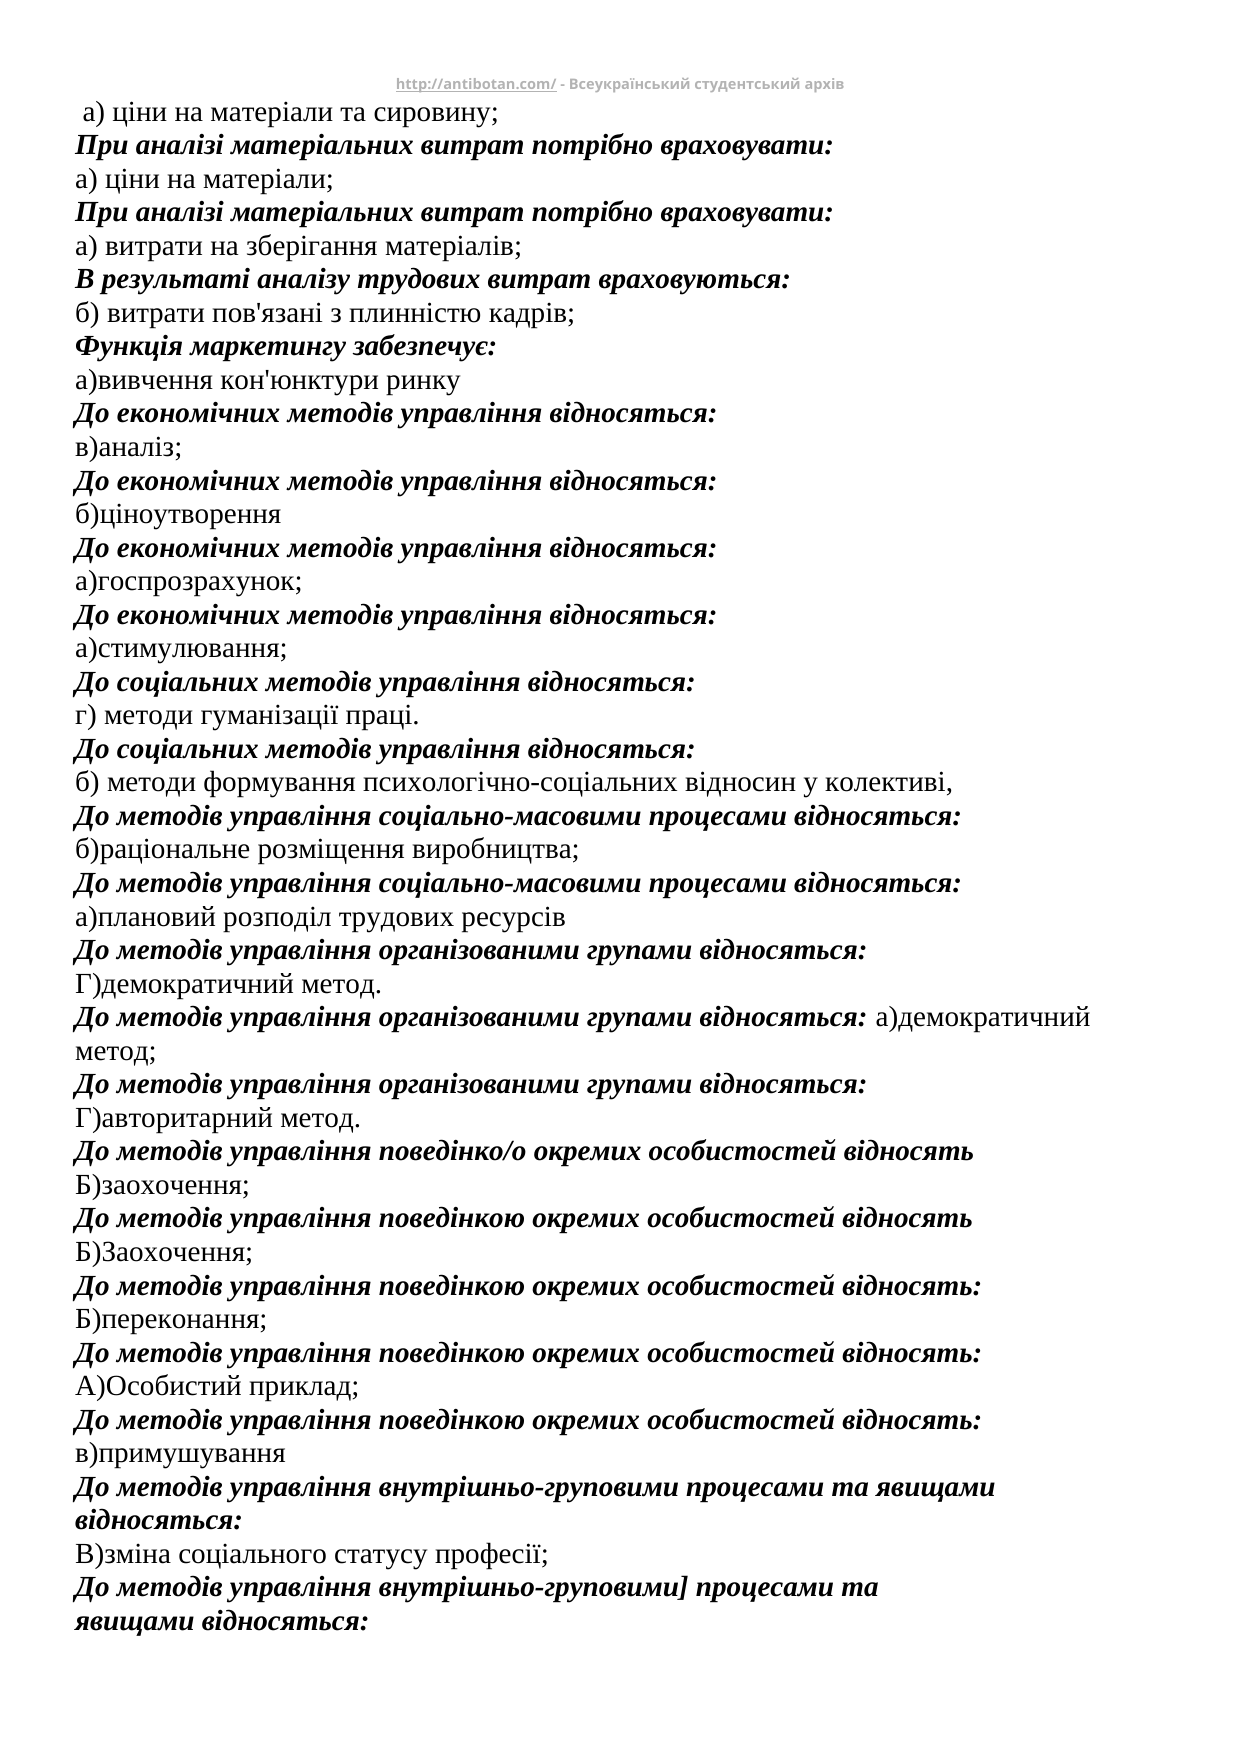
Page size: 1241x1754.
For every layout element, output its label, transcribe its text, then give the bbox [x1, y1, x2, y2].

text До методів управління організованими групами відносяться: [75, 1066, 1165, 1100]
text Б)Заохочення; [75, 1234, 1165, 1268]
text в)примушування [75, 1435, 1165, 1469]
text а) витрати на зберігання матеріалів; [75, 228, 1165, 261]
text До методів управління поведінкою окремих особистостей відносять [75, 1201, 1165, 1234]
text Б)переконання; [75, 1301, 1165, 1335]
text Б)заохочення; [75, 1167, 1165, 1201]
text До соціальних методів управління відносяться: [75, 731, 1165, 764]
text а)плановий розподіл трудових ресурсів [75, 899, 1165, 932]
text а)госпрозрахунок; [75, 563, 1165, 597]
text До методів управління соціально-масовими процесами відносяться: [75, 865, 1165, 899]
text До соціальних методів управління відносяться: [75, 664, 1165, 697]
text Функція маркетингу забезпечує: [75, 328, 1165, 362]
text а)стимулювання; [75, 630, 1165, 664]
text в)аналіз; [75, 429, 1165, 463]
text г) методи гуманізації праці. [75, 697, 1165, 731]
text До економічних методів управління відносяться: [75, 597, 1165, 630]
text До економічних методів управління відносяться: [75, 463, 1165, 496]
text А)Особистий приклад; [75, 1368, 1165, 1402]
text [75, 194, 1165, 228]
text До економічних методів управління відносяться: [75, 530, 1165, 563]
text а)вивчення кон'юнктури ринку [75, 362, 1165, 396]
text явищами відносяться: [75, 1603, 1165, 1637]
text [75, 1469, 1165, 1536]
text б) витрати пов'язані з плинністю кадрів; [75, 295, 1165, 328]
text До методів управління організованими групами відносяться: [75, 932, 1165, 966]
text До методів управління поведінкою окремих особистостей відносять: [75, 1268, 1165, 1301]
text До методів управління поведінко/о окремих особистостей відносять [75, 1133, 1165, 1167]
text Г)авторитарний метод. [75, 1100, 1165, 1133]
text В)зміна соціального статусу професії; [75, 1536, 1165, 1569]
text б) методи формування психологічно-соціальних відносин у колективі, [75, 764, 1165, 798]
text Г)демократичний метод. [75, 966, 1165, 999]
text До методів управління поведінкою окремих особистостей відносять: [75, 1402, 1165, 1435]
text б)ціноутворення [75, 496, 1165, 530]
text До методів управління соціально-масовими процесами відносяться: [75, 798, 1165, 832]
text б)раціональне розміщення виробництва; [75, 832, 1165, 865]
text До методів управління організованими групами відносяться: а)демократичний метод; [75, 999, 1165, 1066]
text До методів управління внутрішньо-груповими] процесами та [75, 1569, 1165, 1603]
text До методів управління поведінкою окремих особистостей відносять: [75, 1335, 1165, 1368]
text а) ціни на матеріали; [75, 161, 1165, 194]
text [75, 127, 1165, 161]
text В результаті аналізу трудових витрат враховуються: [75, 261, 1165, 295]
text а) ціни на матеріали та сировину; [75, 94, 1165, 127]
text До економічних методів управління відносяться: [75, 396, 1165, 429]
